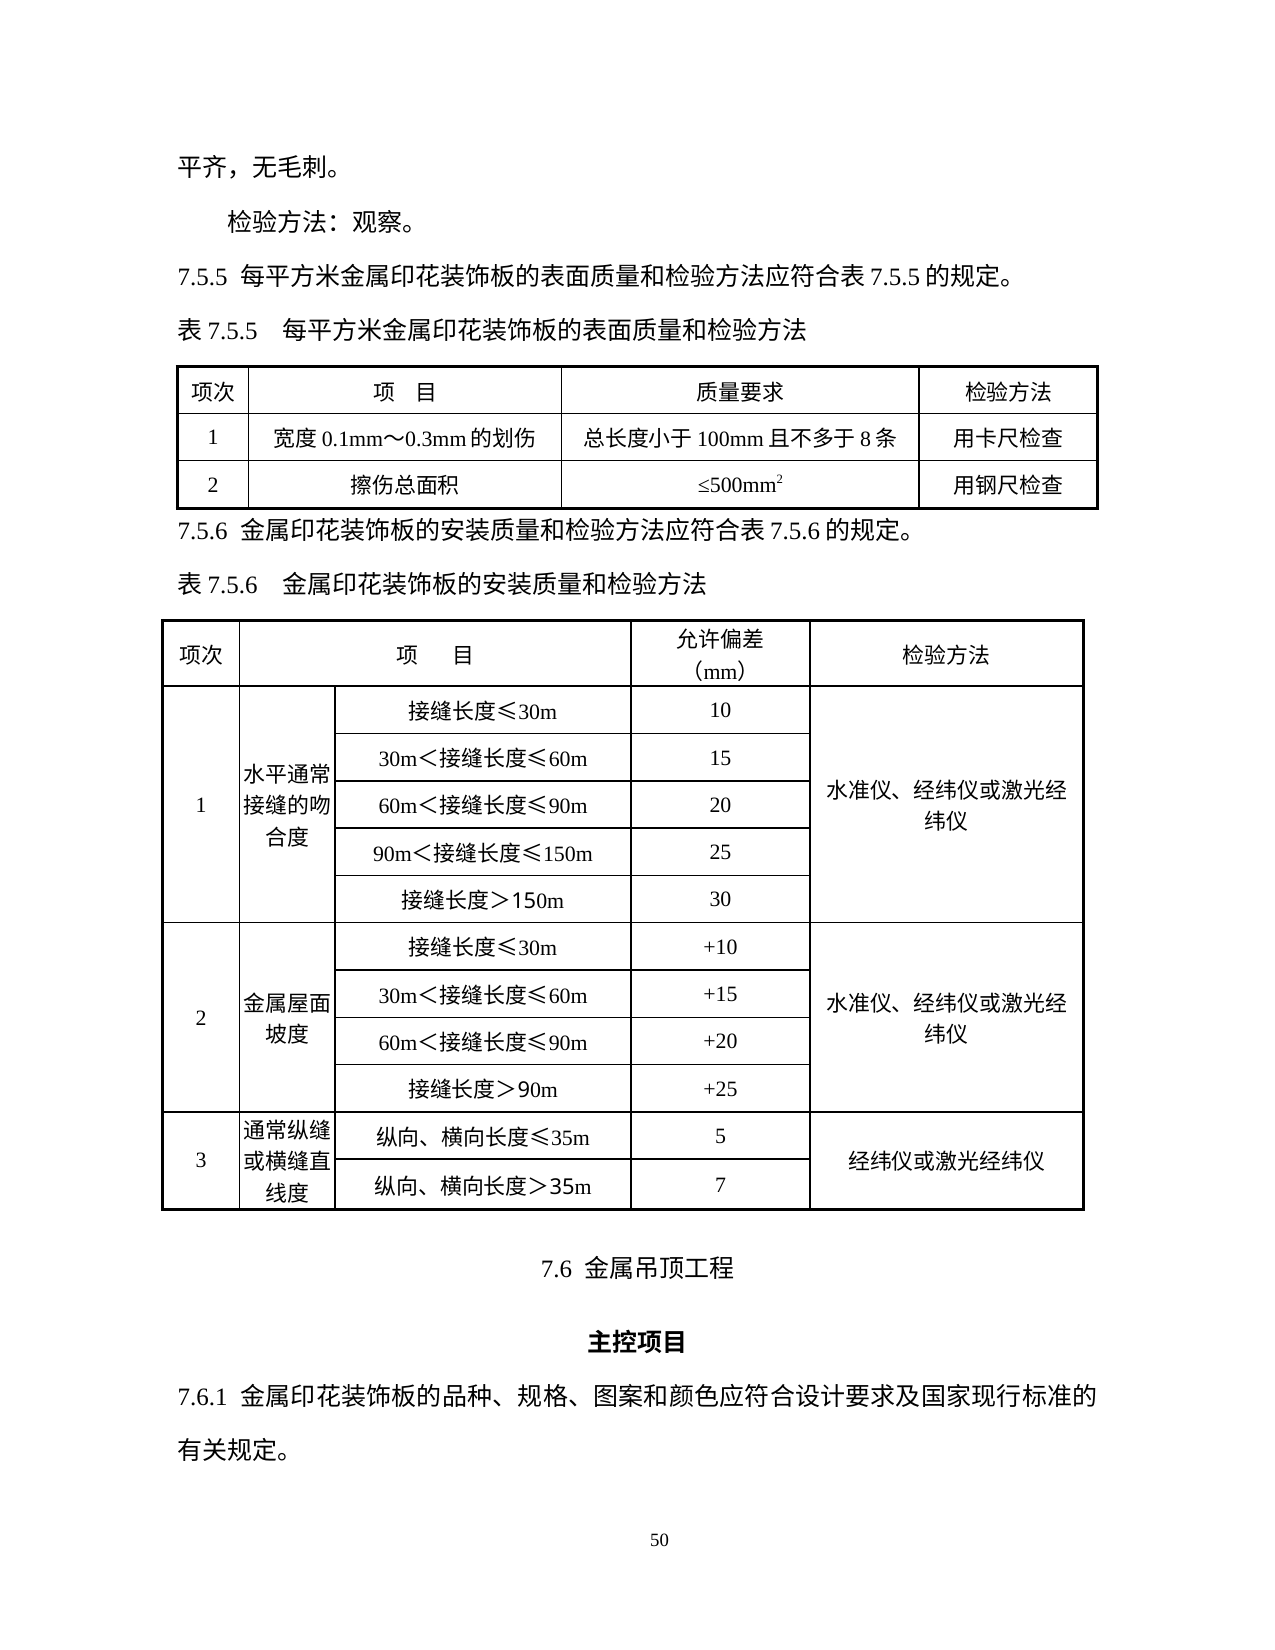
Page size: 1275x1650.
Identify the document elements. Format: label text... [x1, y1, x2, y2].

table_cell 用钢尺检查 [920, 461, 1096, 507]
table_cell 1 [164, 687, 239, 922]
table_cell 接缝长度＞90m [336, 1065, 630, 1111]
text 检验方法：观察。 [177, 202, 1098, 238]
table_cell 2 [164, 923, 239, 1111]
table_cell 水准仪、经纬仪或激光经纬仪 [811, 687, 1082, 922]
subtitle 7.6 金属吊顶工程 [177, 1248, 1098, 1284]
table_cell 接缝长度≤30m [336, 687, 630, 733]
text 7.5.6 金属印花装饰板的安装质量和检验方法应符合表7.5.6的规定。 [177, 510, 1098, 546]
table_cell +20 [632, 1018, 809, 1064]
table_cell 擦伤总面积 [249, 461, 561, 507]
table_cell 30m＜接缝长度≤60m [336, 971, 630, 1016]
text 主控项目 [177, 1322, 1098, 1358]
text 表7.5.6 金属印花装饰板的安装质量和检验方法 [177, 564, 1098, 601]
table_header 项 目 [249, 368, 561, 412]
table_cell 10 [632, 687, 809, 733]
table_header 允许偏差（mm） [632, 622, 809, 685]
table_header 项次 [179, 368, 248, 412]
table_header 检验方法 [811, 622, 1082, 685]
table_cell 接缝长度＞150m [336, 876, 630, 922]
table_cell 5 [632, 1113, 809, 1158]
text 7.5.5 每平方米金属印花装饰板的表面质量和检验方法应符合表7.5.5的规定。 [177, 256, 1098, 293]
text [177, 148, 1098, 184]
text 7.6.1 金属印花装饰板的品种、规格、图案和颜色应符合设计要求及国家现行标准的有关规定。 [177, 1376, 1098, 1467]
table_cell 2 [179, 461, 248, 507]
table_cell 经纬仪或激光经纬仪 [811, 1113, 1082, 1208]
table_cell 3 [164, 1113, 239, 1208]
table_cell 20 [632, 782, 809, 827]
table_cell +25 [632, 1065, 809, 1111]
table_header 项次 [164, 622, 239, 685]
table_header 质量要求 [562, 368, 918, 412]
table_cell 1 [179, 414, 248, 460]
table_cell +10 [632, 923, 809, 969]
text 表7.5.5 每平方米金属印花装饰板的表面质量和检验方法 [177, 311, 1098, 347]
table_cell 25 [632, 829, 809, 874]
table_cell 30m＜接缝长度≤60m [336, 734, 630, 780]
table_cell 水准仪、经纬仪或激光经纬仪 [811, 923, 1082, 1111]
table_cell +15 [632, 971, 809, 1016]
table_cell 7 [632, 1160, 809, 1208]
table_cell 纵向、横向长度＞35m [336, 1160, 630, 1208]
table_cell 60m＜接缝长度≤90m [336, 1018, 630, 1064]
table_cell 金属屋面坡度 [240, 923, 334, 1111]
table_cell 用卡尺检查 [920, 414, 1096, 460]
table_header 检验方法 [920, 368, 1096, 412]
table_header 项 目 [240, 622, 630, 685]
table_cell 通常纵缝或横缝直线度 [240, 1113, 334, 1208]
table_cell 90m＜接缝长度≤150m [336, 829, 630, 874]
table_cell 15 [632, 734, 809, 780]
table_cell 水平通常接缝的吻合度 [240, 687, 334, 922]
table_cell 总长度小于且不多于8条 [562, 414, 918, 460]
table_cell 30 [632, 876, 809, 922]
table_cell 接缝长度≤30m [336, 923, 630, 969]
table_cell 宽度～的划伤 [249, 414, 561, 460]
table_cell 纵向、横向长度≤35m [336, 1113, 630, 1158]
table_cell 60m＜接缝长度≤90m [336, 782, 630, 827]
table_cell ≤2 [562, 461, 918, 507]
